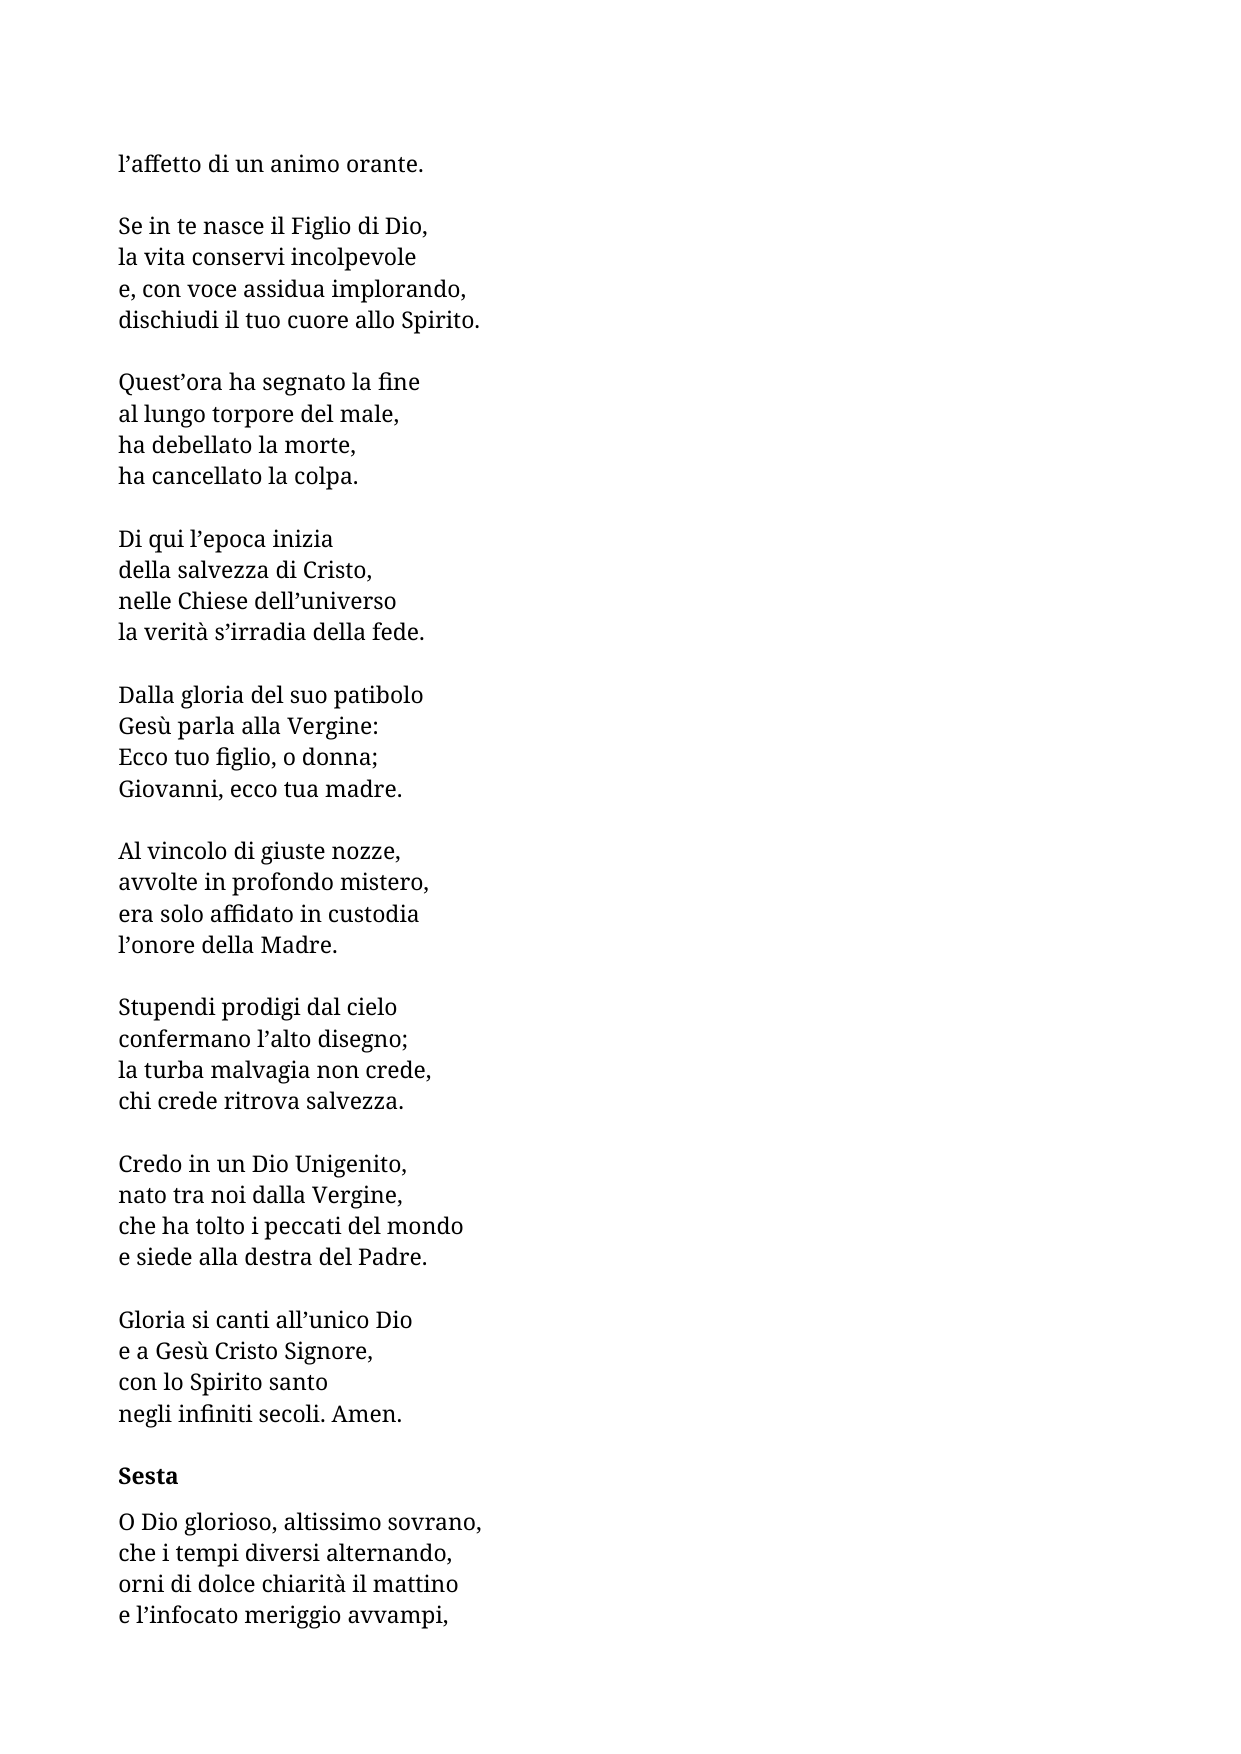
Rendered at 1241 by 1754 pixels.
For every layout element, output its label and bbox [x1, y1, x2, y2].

text [118, 148, 1122, 1631]
